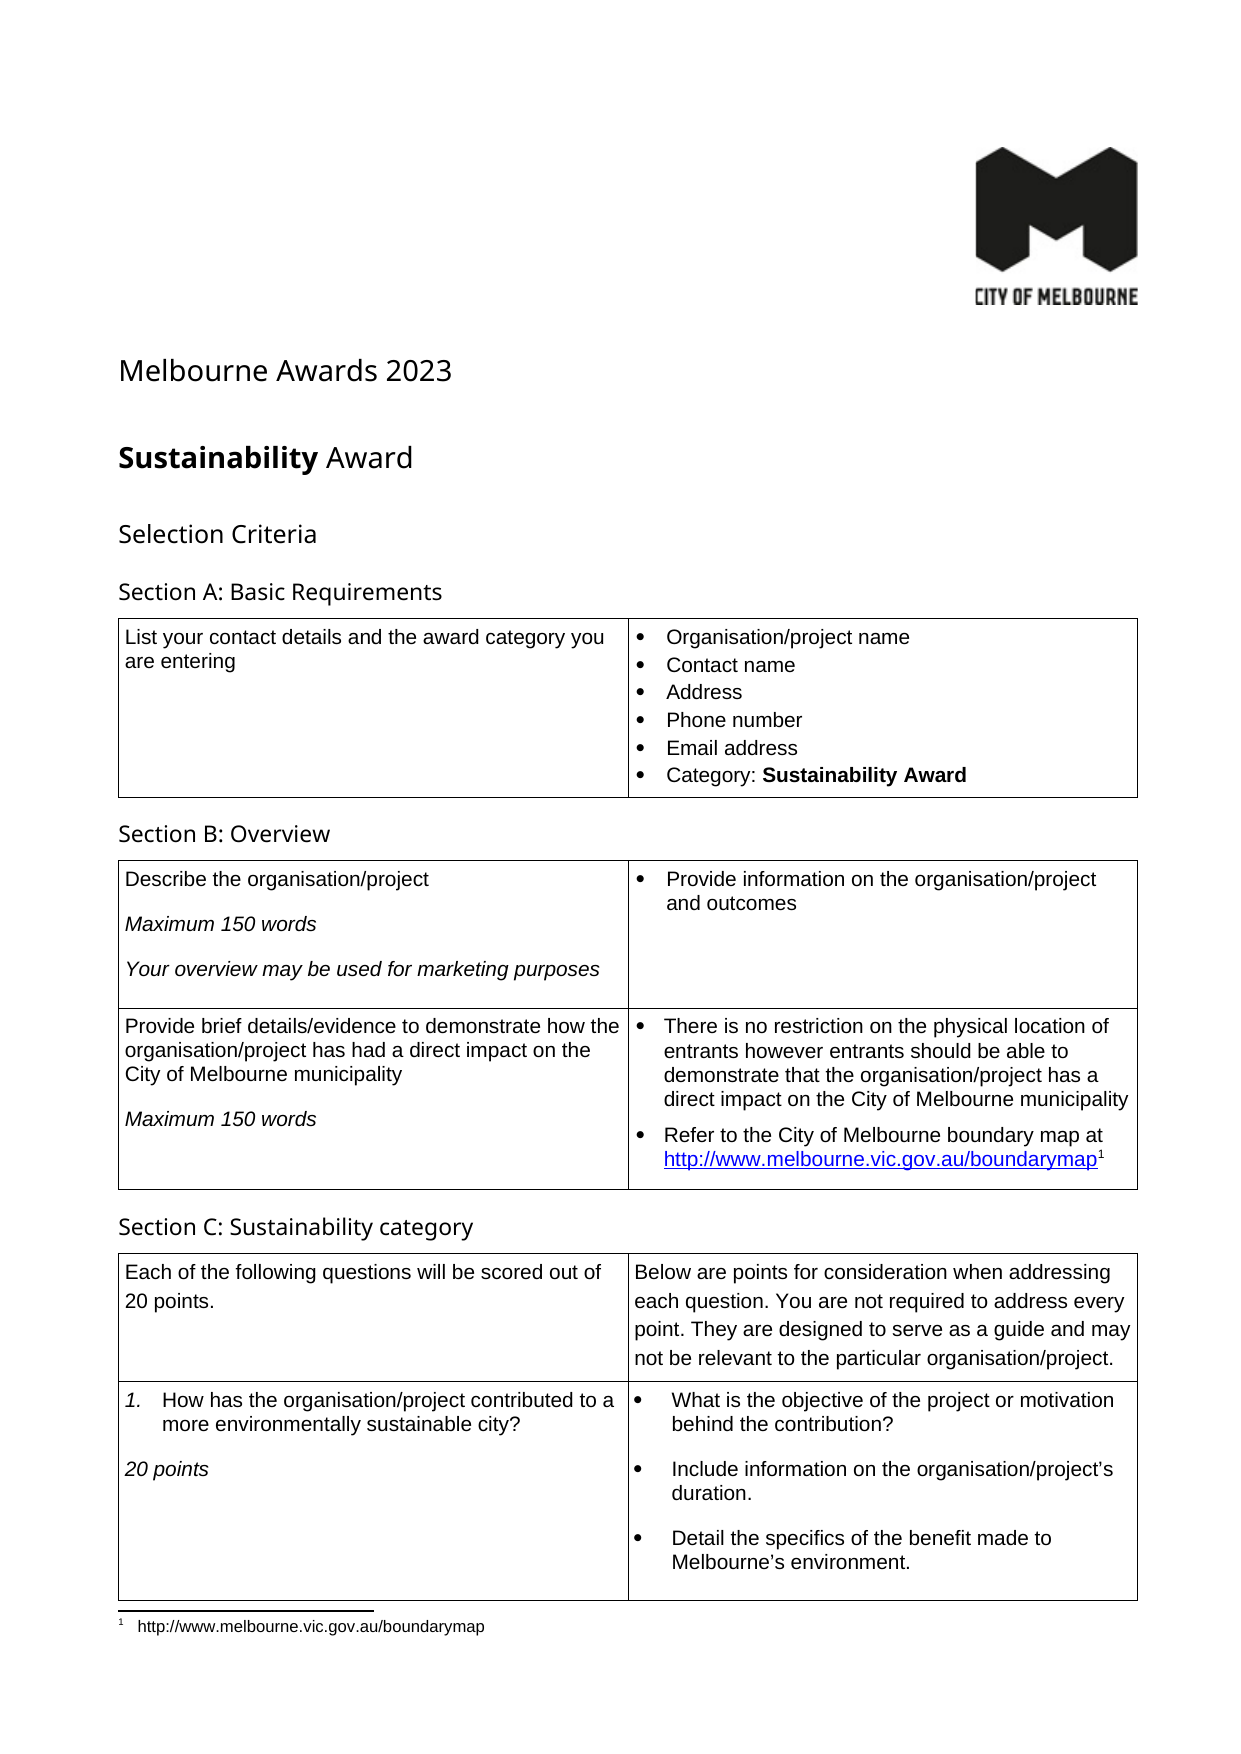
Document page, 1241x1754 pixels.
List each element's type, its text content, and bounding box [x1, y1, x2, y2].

subtitle Melbourne Awards 2023 [118, 350, 1137, 390]
table_cell There is no restriction on the physical location of entrants however entrants should be able to demonstrate that the organisation/project has a direct impact on the City of Melbourne municipality Refer to the City of Melbourne boundary map at http://www.melbourne.vic.gov.au/boundarymap [629, 1009, 1137, 1189]
subtitle Sustainability Award [118, 437, 1137, 477]
table_header Describe the organisation/project Maximum 150 words Your overview may be used for marketing purposes [119, 861, 628, 1007]
table_header Below are points for consideration when addressing each question. You are not required to address every point. They are designed to serve as a guide and may not be relevant to the particular organisation/project. [629, 1254, 1137, 1381]
table_header List your contact details and the award category you are entering [119, 619, 628, 797]
text Section B: Overview [118, 818, 1137, 850]
table_header Each of the following questions will be scored out of 20 points. [119, 1254, 628, 1381]
subtitle Selection Criteria [118, 516, 1137, 550]
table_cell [629, 1382, 1137, 1600]
picture [975, 147, 1138, 305]
table_header Provide information on the organisation/project and outcomes [629, 861, 1137, 1007]
text Section A: Basic Requirements [118, 576, 1137, 608]
subtitle Section C: Sustainability category [118, 1211, 1137, 1242]
table_cell Provide brief details/evidence to demonstrate how the organisation/project has had a direct impact on the City of Melbourne municipality Maximum 150 words [119, 1009, 628, 1189]
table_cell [119, 1382, 628, 1600]
table_header Organisation/project name Contact name Address Phone number Email address Category: Sustainability Award [629, 619, 1137, 797]
